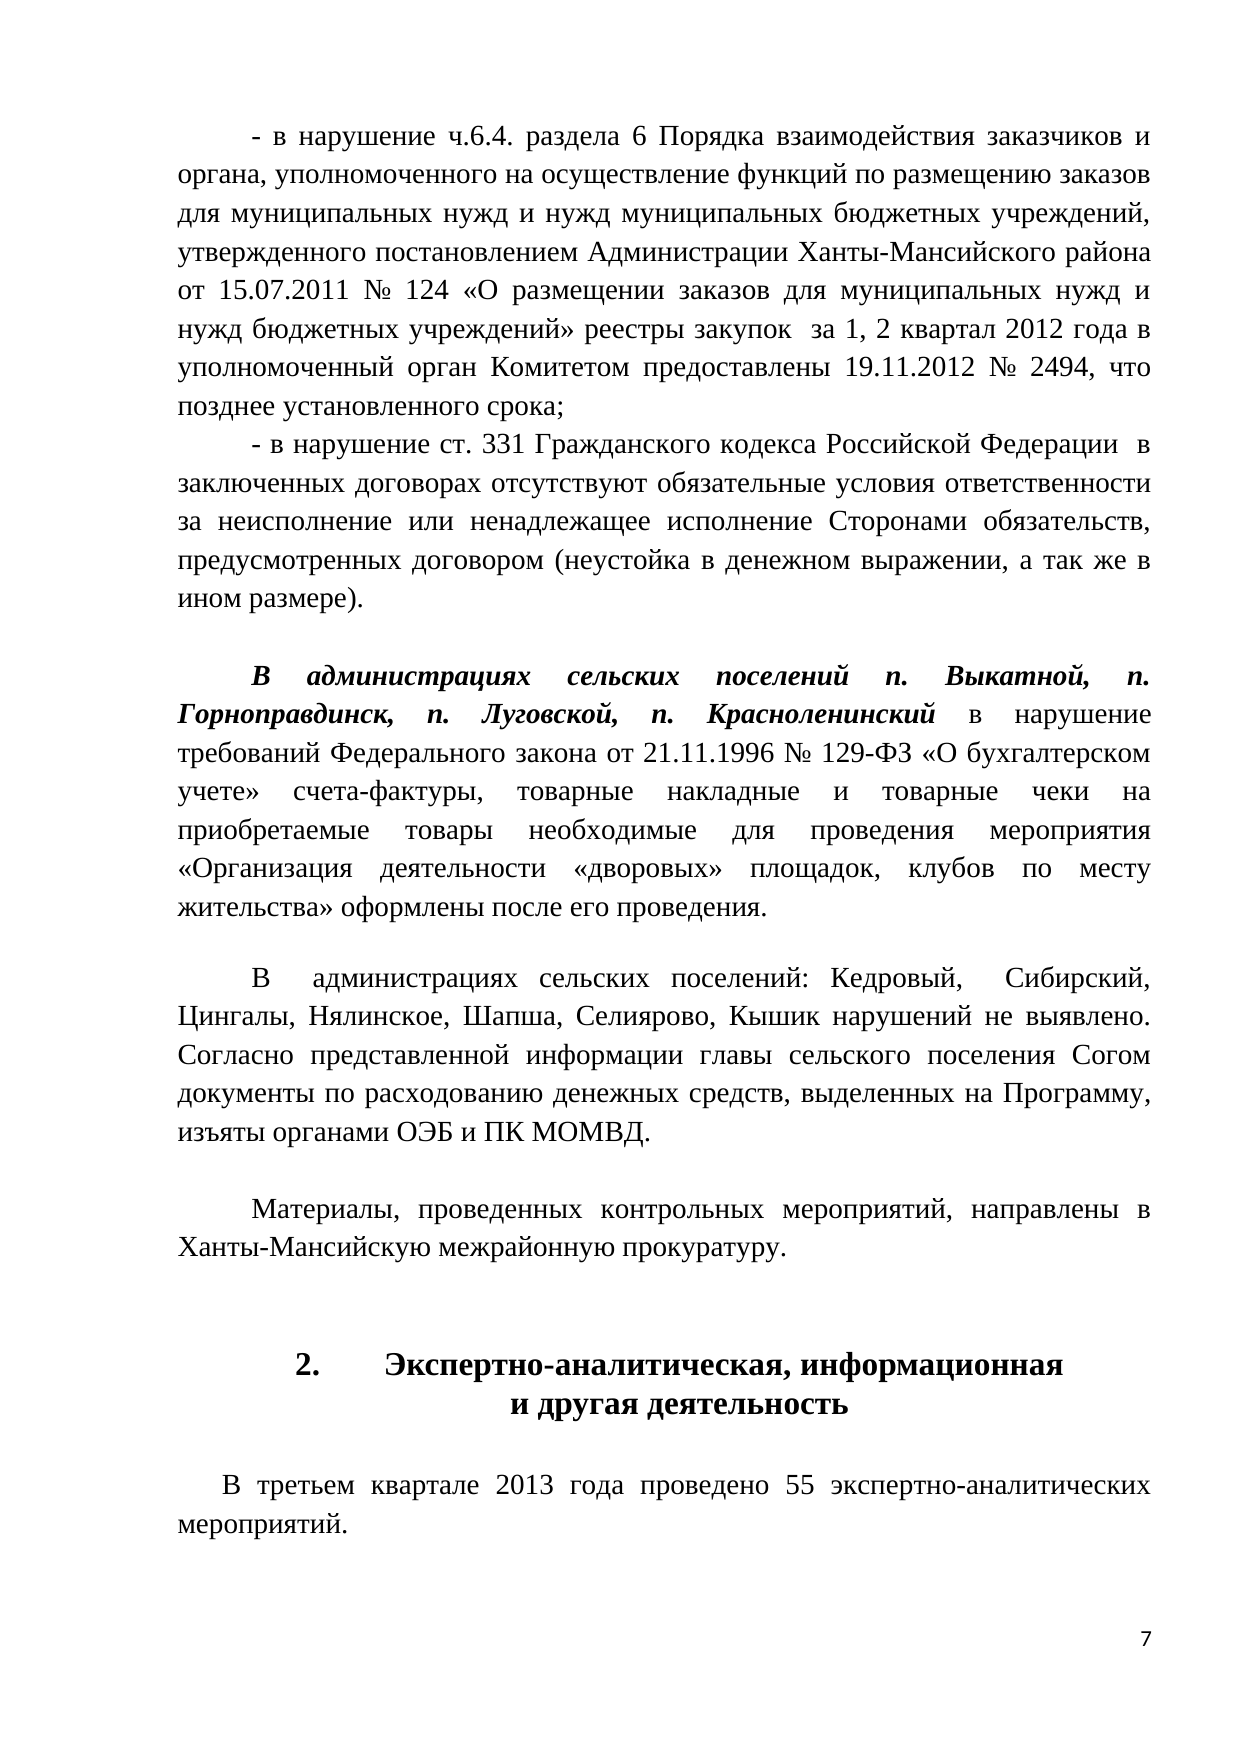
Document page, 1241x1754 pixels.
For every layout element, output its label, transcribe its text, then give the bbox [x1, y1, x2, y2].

text В администрациях сельских поселений: Кедровый, Сибирский, Цингалы, Нялинское, Шапша, Селиярово, Кышик нарушений не выявлено. Согласно представленной информации главы сельского поселения Согом документы по расходованию денежных средств, выделенных на Программу, изъяты органами ОЭБ и ПК МОМВД. [177, 960, 1152, 1147]
text В администрациях сельских поселений п. Выкатной, п. Горноправдинск, п. Луговской, п. Красноленинский в нарушение требований Федерального закона от 21.11.1996 № 129-ФЗ «О бухгалтерском учете» счета-фактуры, товарные накладные и товарные чеки на приобретаемые товары необходимые для проведения мероприятия «Организация деятельности «дворовых» площадок, клубов по месту жительства» оформлены после его проведения. [177, 658, 1152, 922]
text Материалы, проведенных контрольных мероприятий, направлены в Ханты-Мансийскую межрайонную прокуратуру. [177, 1191, 1152, 1263]
list Экспертно-аналитическая, информационная [207, 1345, 1152, 1383]
text и другая деятельность [207, 1383, 1152, 1421]
text - в нарушение ст. 331 Гражданского кодекса Российской Федерации в заключенных договорах отсутствуют обязательные условия ответственности за неисполнение или ненадлежащее исполнение Сторонами обязательств, предусмотренных договором (неустойка в денежном выражении, а так же в ином размере). [177, 426, 1152, 614]
text В третьем квартале 2013 года проведено 55 экспертно-аналитических мероприятий. [177, 1467, 1152, 1539]
text - в нарушение ч.6.4. раздела 6 Порядка взаимодействия заказчиков и органа, уполномоченного на осуществление функций по размещению заказов для муниципальных нужд и нужд муниципальных бюджетных учреждений, утвержденного постановлением Администрации Ханты-Мансийского района от 15.07.2011 № 124 «О размещении заказов для муниципальных нужд и нужд бюджетных учреждений» реестры закупок за 1, 2 квартал 2012 года в уполномоченный орган Комитетом предоставлены 19.11.2012 № 2494, что позднее установленного срока; [177, 118, 1152, 421]
